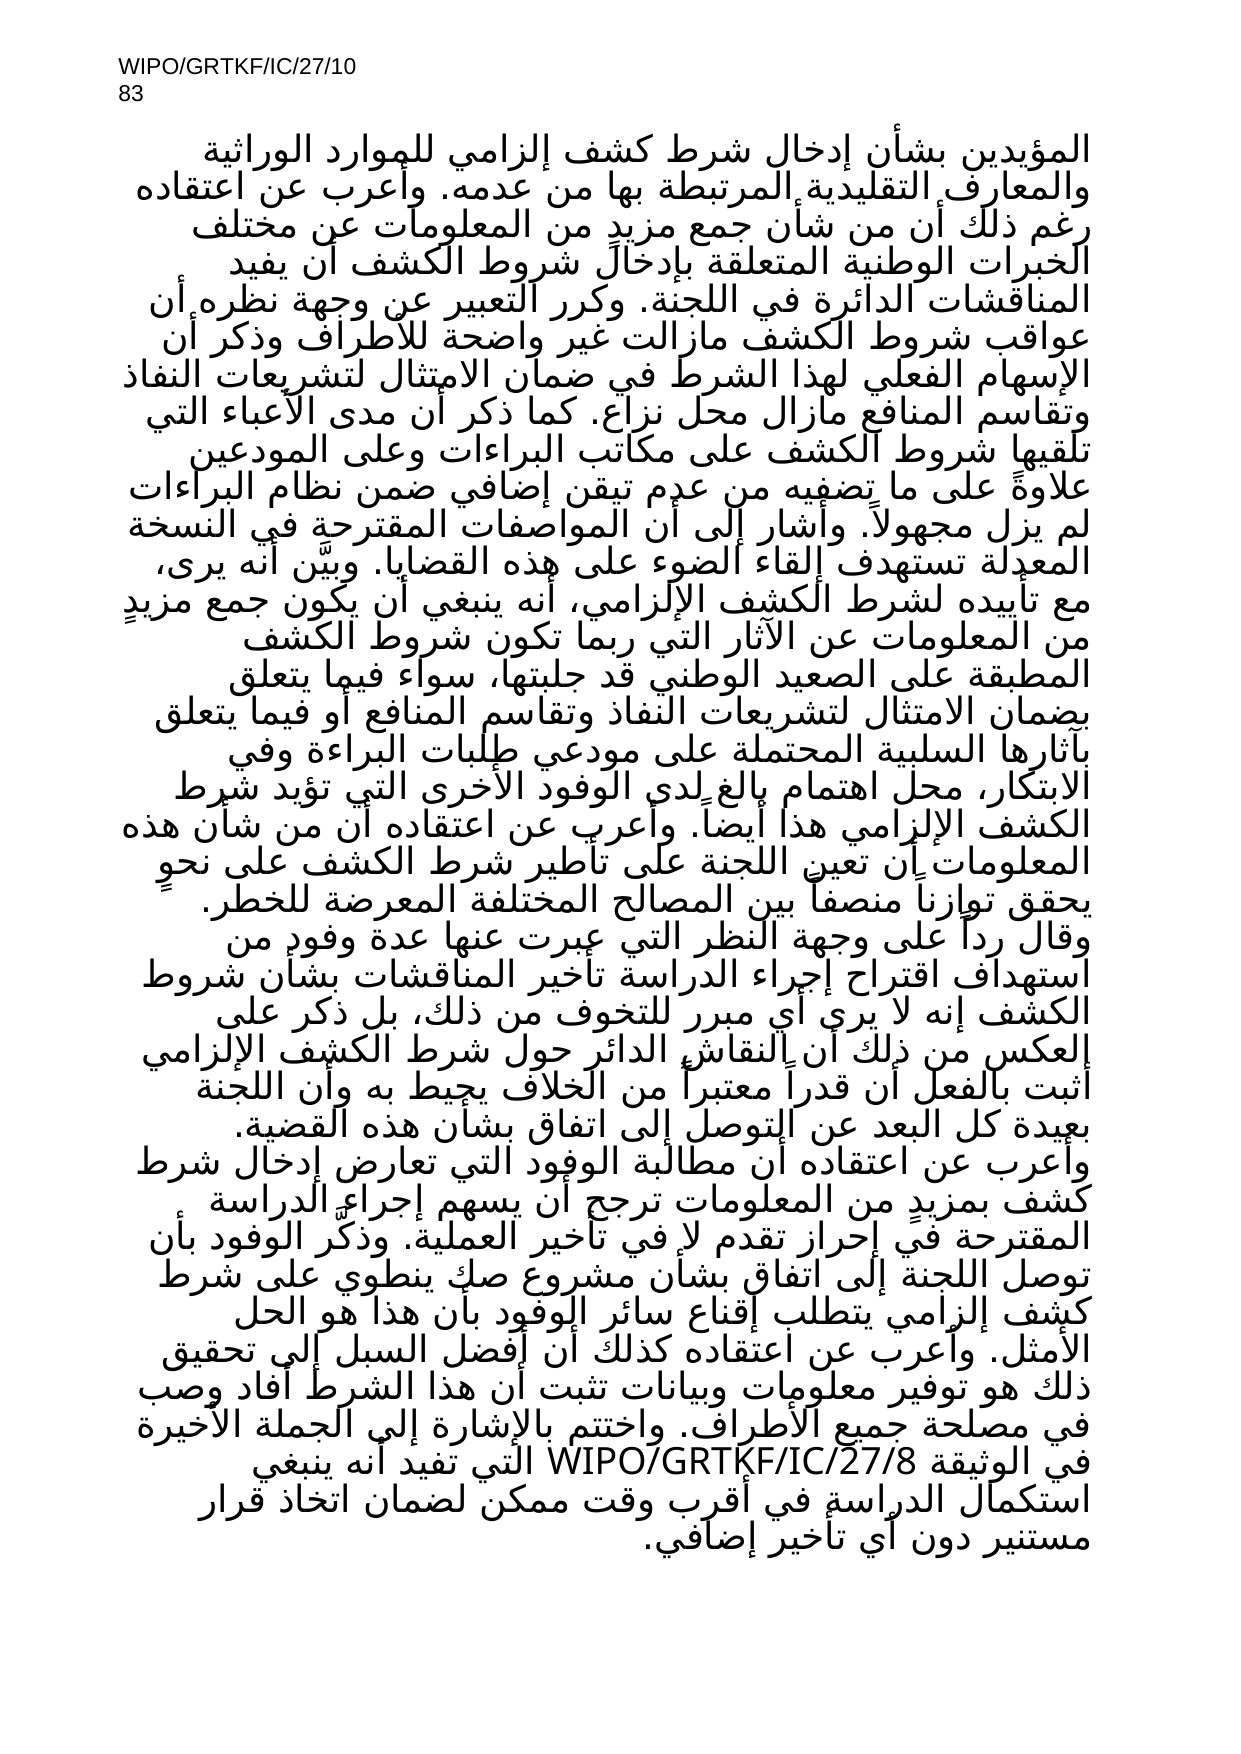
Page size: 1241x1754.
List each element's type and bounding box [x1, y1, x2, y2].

text [118, 132, 1092, 1557]
